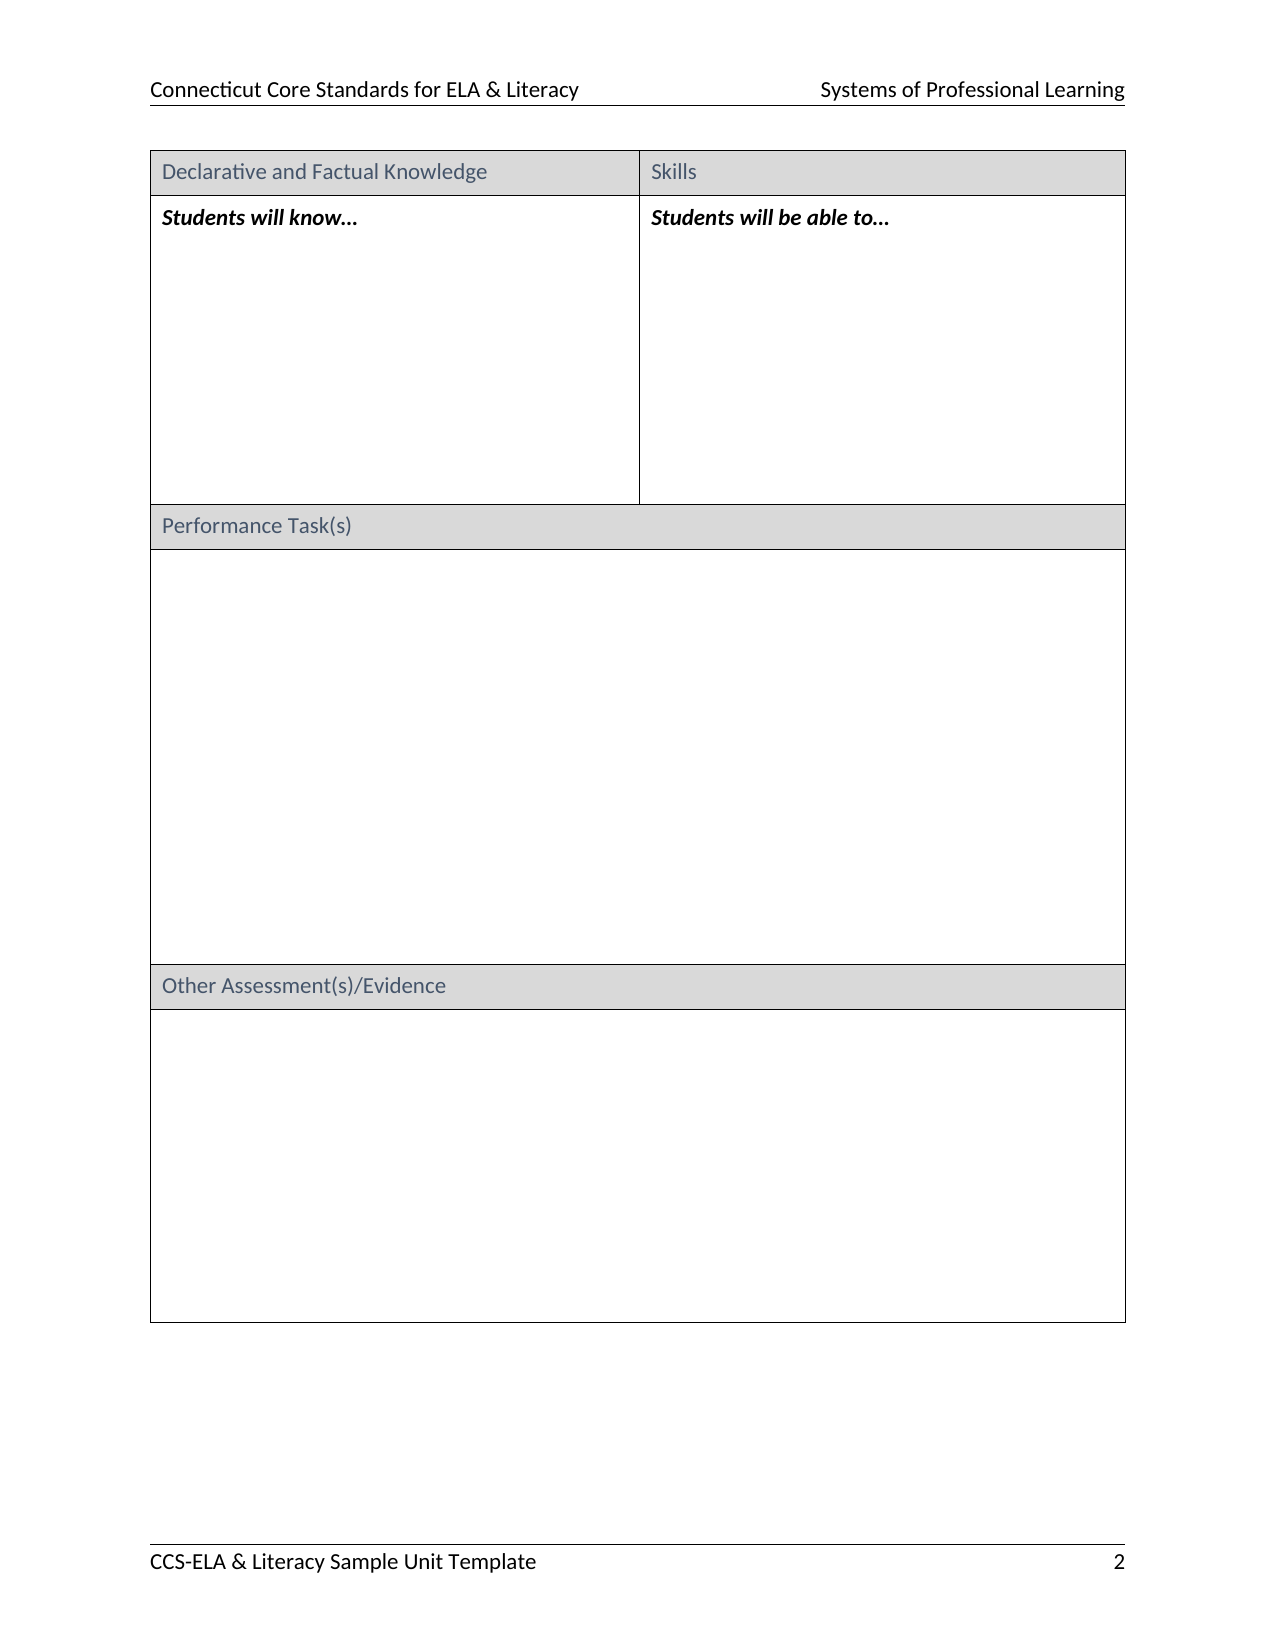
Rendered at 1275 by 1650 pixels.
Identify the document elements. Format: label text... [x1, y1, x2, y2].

table_cell Other Assessment(s)/Evidence [151, 965, 1125, 1009]
table_header Declarative and Factual Knowledge [151, 151, 639, 195]
table_cell Students will be able to… [640, 196, 1125, 504]
table_cell [151, 1010, 1125, 1322]
table_cell Students will know… [151, 196, 639, 504]
table_header Skills [640, 151, 1125, 195]
table_cell Performance Task(s) [151, 505, 1125, 549]
table_cell [151, 550, 1125, 963]
